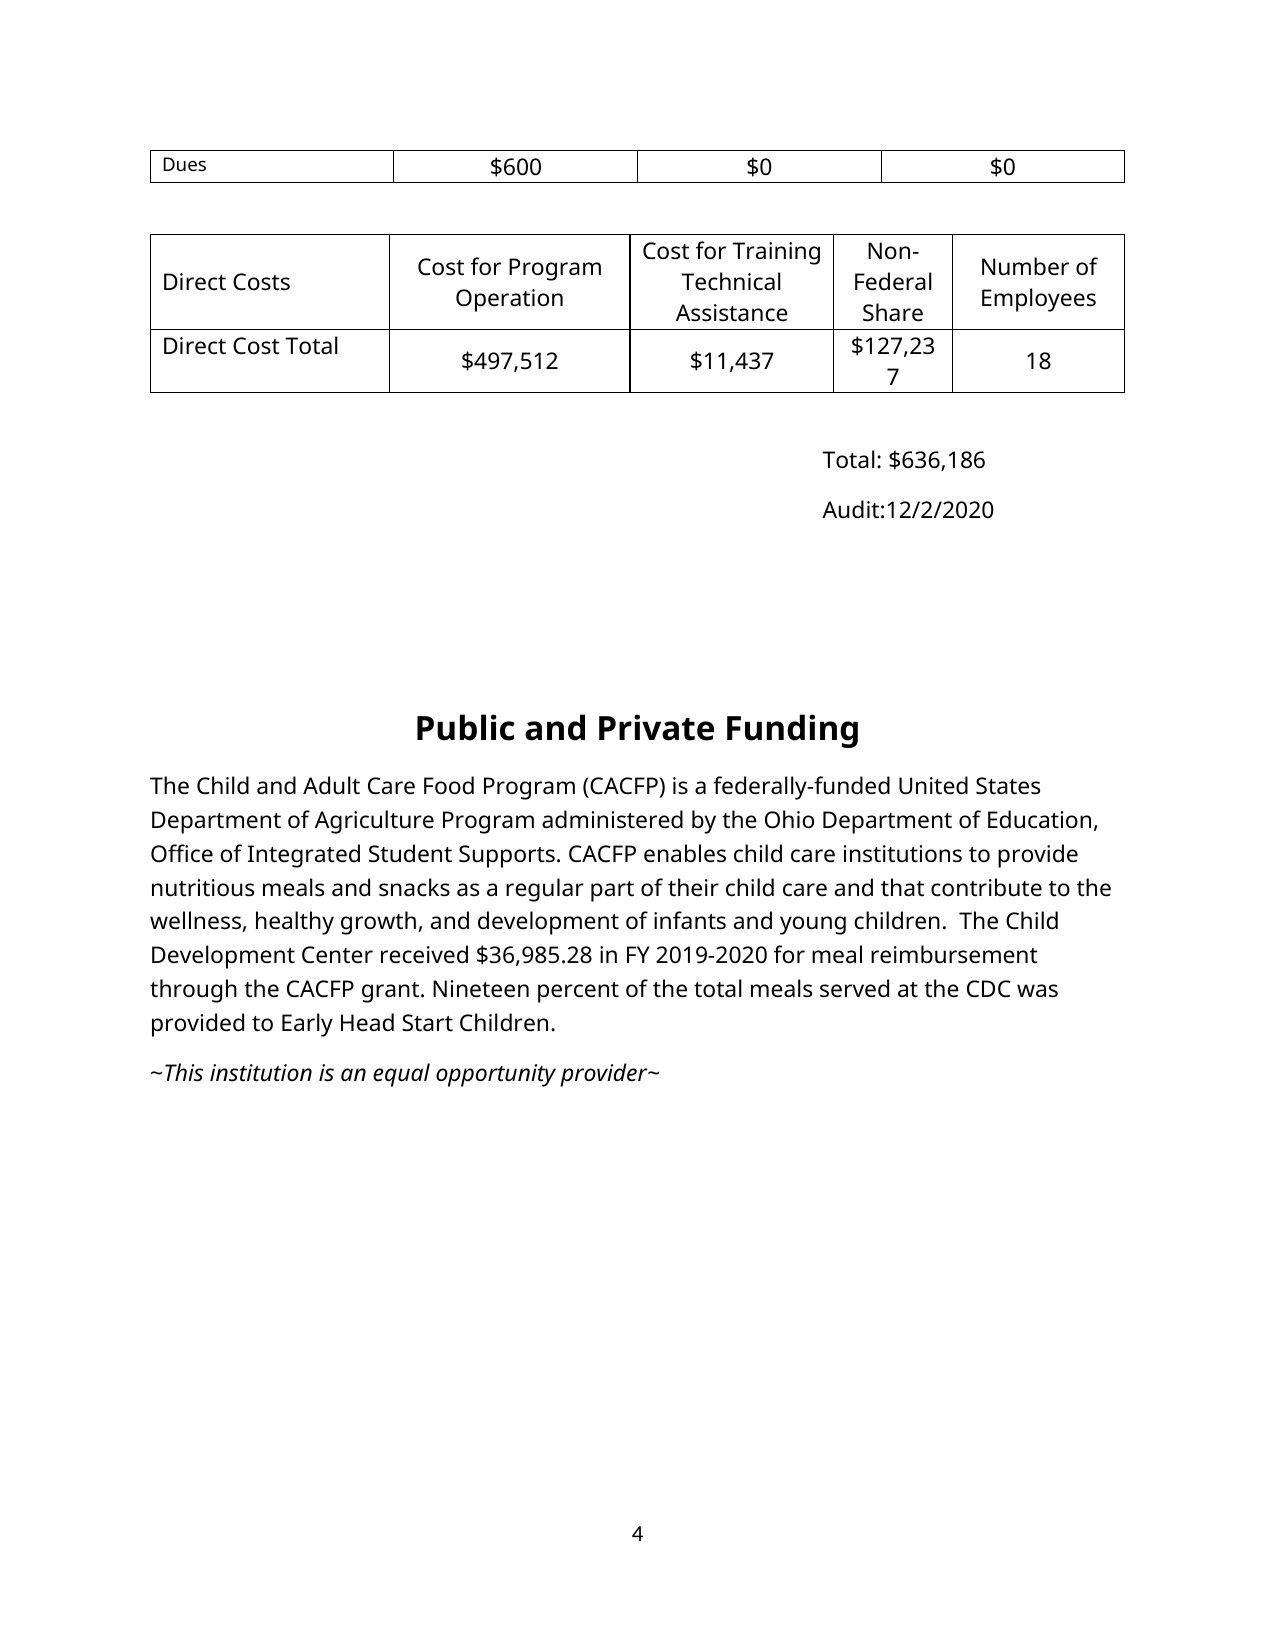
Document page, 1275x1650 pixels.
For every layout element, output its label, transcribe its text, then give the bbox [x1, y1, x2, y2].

table_header Non-Federal Share [834, 235, 952, 328]
table_header Cost for Program Operation [390, 235, 629, 328]
table_cell $11,437 [631, 330, 833, 392]
text Audit:12/2/2020 [150, 494, 1125, 525]
table_cell 18 [953, 330, 1124, 392]
text The Child and Adult Care Food Program (CACFP) is a federally-funded United States Department of Agriculture Program administered by the Ohio Department of Education, Office of Integrated Student Supports. CACFP enables child care institutions to provide nutritious meals and snacks as a regular part of their child care and that contribute to the wellness, healthy growth, and development of infants and young children. The Child Development Center received $36,985.28 in FY 2019-2020 for meal reimbursement through the CACFP grant. Nineteen percent of the total meals served at the CDC was provided to Early Head Start Children. [150, 770, 1125, 1038]
table_cell $127,237 [834, 330, 952, 392]
table_cell $600 [394, 151, 637, 182]
table_header Number of Employees [953, 235, 1124, 328]
table_cell $497,512 [390, 330, 629, 392]
table_header Direct Costs [151, 235, 389, 328]
table_cell $0 [882, 151, 1124, 182]
text Total: $636,186 [150, 443, 1125, 475]
table_cell Direct Cost Total [151, 330, 389, 392]
table_cell Dues [151, 151, 393, 182]
text ~This institution is an equal opportunity provider~ [150, 1057, 1125, 1088]
table_header Cost for Training Technical Assistance [631, 235, 833, 328]
table_cell $0 [638, 151, 881, 182]
text Public and Private Funding [150, 705, 1125, 750]
